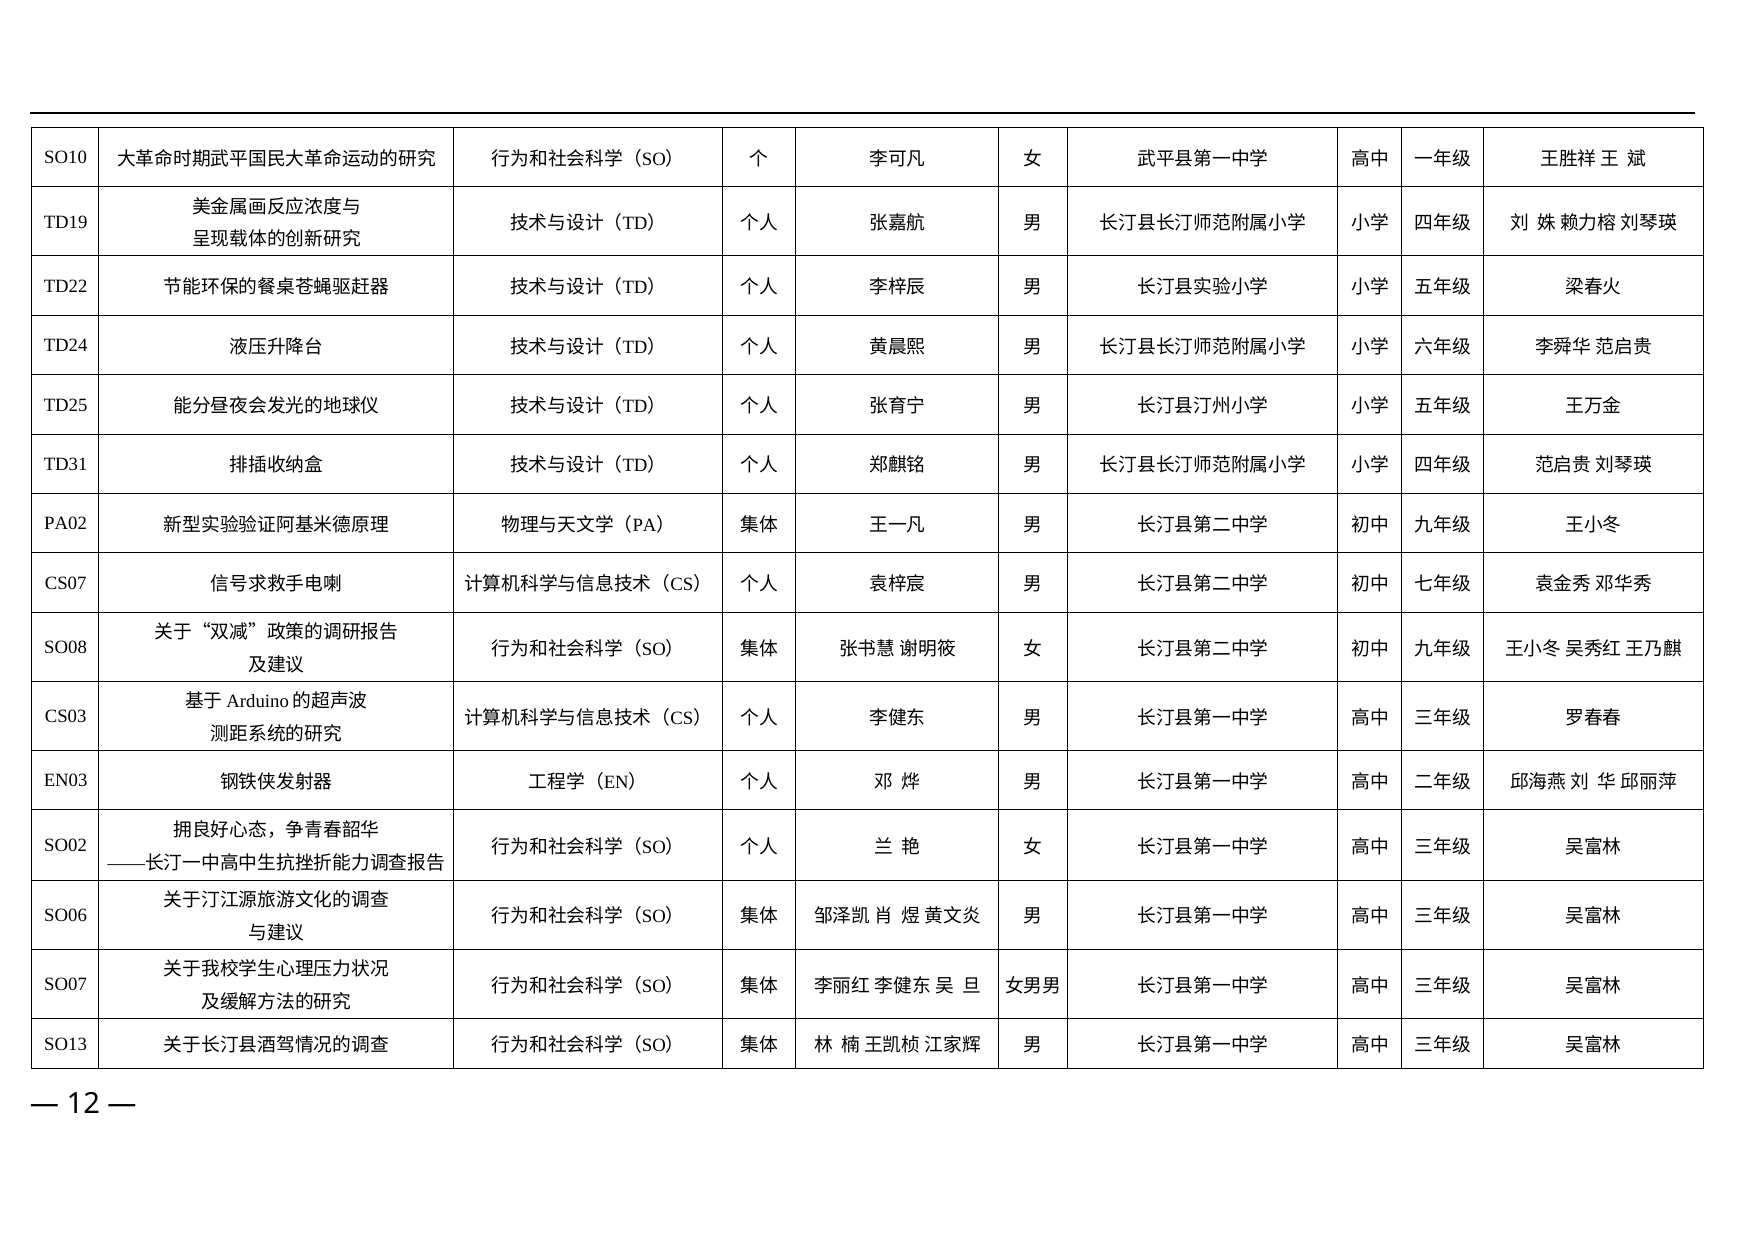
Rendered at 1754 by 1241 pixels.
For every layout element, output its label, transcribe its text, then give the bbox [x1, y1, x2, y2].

table_cell 集体 [723, 494, 795, 552]
table_cell 王小冬 吴秀红 王乃麒 [1484, 613, 1703, 681]
table_cell SO02 [32, 810, 98, 880]
table_cell 基于Arduino的超声波 测距系统的研究 [99, 682, 453, 750]
table_cell 男 [999, 187, 1067, 255]
table_cell 技术与设计（TD） [454, 435, 722, 493]
table_cell 四年级 [1402, 435, 1483, 493]
table_cell 三年级 [1402, 1019, 1483, 1068]
table_cell 六年级 [1402, 316, 1483, 374]
table_cell 集体 [723, 1019, 795, 1068]
table_cell 工程学（EN） [454, 751, 722, 809]
table_cell 长汀县长汀师范附属小学 [1068, 435, 1337, 493]
table_cell 男 [999, 256, 1067, 315]
table_cell 李可凡 [796, 128, 998, 186]
table_cell 关于“双减”政策的调研报告 及建议 [99, 613, 453, 681]
table_cell 物理与天文学（PA） [454, 494, 722, 552]
table_cell 行为和社会科学（SO） [454, 881, 722, 949]
table_cell 黄晨熙 [796, 316, 998, 374]
table_cell 技术与设计（TD） [454, 375, 722, 433]
table_cell 九年级 [1402, 613, 1483, 681]
table_cell 信号求救手电喇 [99, 553, 453, 612]
table_cell 女 [999, 128, 1067, 186]
table_cell EN03 [32, 751, 98, 809]
table_cell 袁金秀 邓华秀 [1484, 553, 1703, 612]
table_cell 技术与设计（TD） [454, 187, 722, 255]
table_cell 初中 [1338, 494, 1401, 552]
table_cell 四年级 [1402, 187, 1483, 255]
table_cell 行为和社会科学（SO） [454, 128, 722, 186]
table_cell 高中 [1338, 810, 1401, 880]
table_cell 王万金 [1484, 375, 1703, 433]
table_cell 三年级 [1402, 810, 1483, 880]
table_cell 范启贵 刘琴瑛 [1484, 435, 1703, 493]
table_cell 长汀县第一中学 [1068, 881, 1337, 949]
table_cell 高中 [1338, 128, 1401, 186]
table_cell 女 [999, 810, 1067, 880]
table_cell 个人 [723, 375, 795, 433]
table_cell 李梓辰 [796, 256, 998, 315]
table_cell CS03 [32, 682, 98, 750]
table_cell 集体 [723, 881, 795, 949]
table_cell 能分昼夜会发光的地球仪 [99, 375, 453, 433]
table_cell 吴富林 [1484, 810, 1703, 880]
table_cell 三年级 [1402, 682, 1483, 750]
table_cell 罗春春 [1484, 682, 1703, 750]
table_cell 林 楠 王凯桢 江家辉 [796, 1019, 998, 1068]
table_cell SO13 [32, 1019, 98, 1068]
table_cell 吴富林 [1484, 950, 1703, 1018]
table_cell 小学 [1338, 435, 1401, 493]
table_cell 长汀县长汀师范附属小学 [1068, 316, 1337, 374]
table_cell 长汀县第二中学 [1068, 553, 1337, 612]
table_cell 邱海燕 刘 华 邱丽萍 [1484, 751, 1703, 809]
table_cell 液压升降台 [99, 316, 453, 374]
table_cell 女男男 [999, 950, 1067, 1018]
table_cell 男 [999, 881, 1067, 949]
table_cell 行为和社会科学（SO） [454, 810, 722, 880]
table_cell 小学 [1338, 256, 1401, 315]
table_cell SO10 [32, 128, 98, 186]
table_cell 男 [999, 682, 1067, 750]
table_cell 美金属画反应浓度与 呈现载体的创新研究 [99, 187, 453, 255]
table_cell 个人 [723, 435, 795, 493]
table_cell 个 [723, 128, 795, 186]
table_cell 个人 [723, 256, 795, 315]
table_cell 排插收纳盒 [99, 435, 453, 493]
table_cell 王胜祥 王 斌 [1484, 128, 1703, 186]
table_cell 长汀县第一中学 [1068, 682, 1337, 750]
table_cell 行为和社会科学（SO） [454, 1019, 722, 1068]
table_cell 关于汀江源旅游文化的调查 与建议 [99, 881, 453, 949]
table_cell 张育宁 [796, 375, 998, 433]
table_cell 个人 [723, 810, 795, 880]
table_cell 高中 [1338, 950, 1401, 1018]
table_cell 高中 [1338, 751, 1401, 809]
table_cell 二年级 [1402, 751, 1483, 809]
table_cell 长汀县第一中学 [1068, 810, 1337, 880]
table_cell 初中 [1338, 553, 1401, 612]
table_cell 高中 [1338, 682, 1401, 750]
table_cell 邹泽凯 肖 煜 黄文炎 [796, 881, 998, 949]
table_cell 小学 [1338, 375, 1401, 433]
table_cell 五年级 [1402, 375, 1483, 433]
table_cell 长汀县汀州小学 [1068, 375, 1337, 433]
table_cell 高中 [1338, 1019, 1401, 1068]
table_cell TD24 [32, 316, 98, 374]
table_cell 小学 [1338, 187, 1401, 255]
table_cell 女 [999, 613, 1067, 681]
table_cell TD22 [32, 256, 98, 315]
table_cell 刘 姝 赖力榕 刘琴瑛 [1484, 187, 1703, 255]
table_cell 男 [999, 316, 1067, 374]
table_cell SO07 [32, 950, 98, 1018]
table_cell 长汀县第一中学 [1068, 751, 1337, 809]
table_cell TD19 [32, 187, 98, 255]
table_cell 小学 [1338, 316, 1401, 374]
table_cell 拥良好心态，争青春韶华 ——长汀一中高中生抗挫折能力调查报告 [99, 810, 453, 880]
table_cell 关于我校学生心理压力状况 及缓解方法的研究 [99, 950, 453, 1018]
table_cell 七年级 [1402, 553, 1483, 612]
table_cell 男 [999, 375, 1067, 433]
table_cell 新型实验验证阿基米德原理 [99, 494, 453, 552]
table_cell 男 [999, 1019, 1067, 1068]
table_cell PA02 [32, 494, 98, 552]
table_cell 集体 [723, 950, 795, 1018]
table_cell 三年级 [1402, 950, 1483, 1018]
table_cell 个人 [723, 187, 795, 255]
table_cell 钢铁侠发射器 [99, 751, 453, 809]
table_cell 袁梓宸 [796, 553, 998, 612]
table_cell 关于长汀县酒驾情况的调查 与建议 [99, 1019, 453, 1068]
table_cell 高中 [1338, 881, 1401, 949]
table_cell 兰 艳 [796, 810, 998, 880]
table_cell 李丽红 李健东 吴 旦 [796, 950, 998, 1018]
table_cell 集体 [723, 613, 795, 681]
table_cell 男 [999, 751, 1067, 809]
table_cell TD25 [32, 375, 98, 433]
table_cell 个人 [723, 682, 795, 750]
table_cell 武平县第一中学 [1068, 128, 1337, 186]
table_cell 长汀县实验小学 [1068, 256, 1337, 315]
table_cell 邓 烨 [796, 751, 998, 809]
table_cell 九年级 [1402, 494, 1483, 552]
table_cell 郑麒铭 [796, 435, 998, 493]
table_cell 三年级 [1402, 881, 1483, 949]
table_cell 张嘉航 [796, 187, 998, 255]
table_cell 长汀县第一中学 [1068, 950, 1337, 1018]
table_cell 吴富林 [1484, 1019, 1703, 1068]
table_cell 计算机科学与信息技术（CS） [454, 553, 722, 612]
table_cell 长汀县第二中学 [1068, 494, 1337, 552]
table_cell 男 [999, 494, 1067, 552]
table_cell 长汀县长汀师范附属小学 [1068, 187, 1337, 255]
table_cell SO08 [32, 613, 98, 681]
table_cell 吴富林 [1484, 881, 1703, 949]
table_cell 男 [999, 435, 1067, 493]
table_cell 长汀县第一中学 [1068, 1019, 1337, 1068]
table_cell 王一凡 [796, 494, 998, 552]
table_cell 大革命时期武平国民大革命运动的研究 [99, 128, 453, 186]
table_cell TD31 [32, 435, 98, 493]
table_cell 李健东 [796, 682, 998, 750]
table_cell 张书慧 谢明筱 [796, 613, 998, 681]
table_cell CS07 [32, 553, 98, 612]
table_cell 技术与设计（TD） [454, 316, 722, 374]
table_cell 个人 [723, 553, 795, 612]
table_cell 梁春火 [1484, 256, 1703, 315]
table_cell 个人 [723, 316, 795, 374]
table_cell 男 [999, 553, 1067, 612]
table_cell 技术与设计（TD） [454, 256, 722, 315]
table_cell SO06 [32, 881, 98, 949]
table_cell 五年级 [1402, 256, 1483, 315]
table_cell 长汀县第二中学 [1068, 613, 1337, 681]
table_cell 初中 [1338, 613, 1401, 681]
table_cell 行为和社会科学（SO） [454, 613, 722, 681]
table_cell 节能环保的餐桌苍蝇驱赶器 [99, 256, 453, 315]
table_cell 王小冬 [1484, 494, 1703, 552]
table_cell 计算机科学与信息技术（CS） [454, 682, 722, 750]
table_cell 一年级 [1402, 128, 1483, 186]
table_cell 个人 [723, 751, 795, 809]
table_cell 李舜华 范启贵 [1484, 316, 1703, 374]
table_cell 行为和社会科学（SO） [454, 950, 722, 1018]
